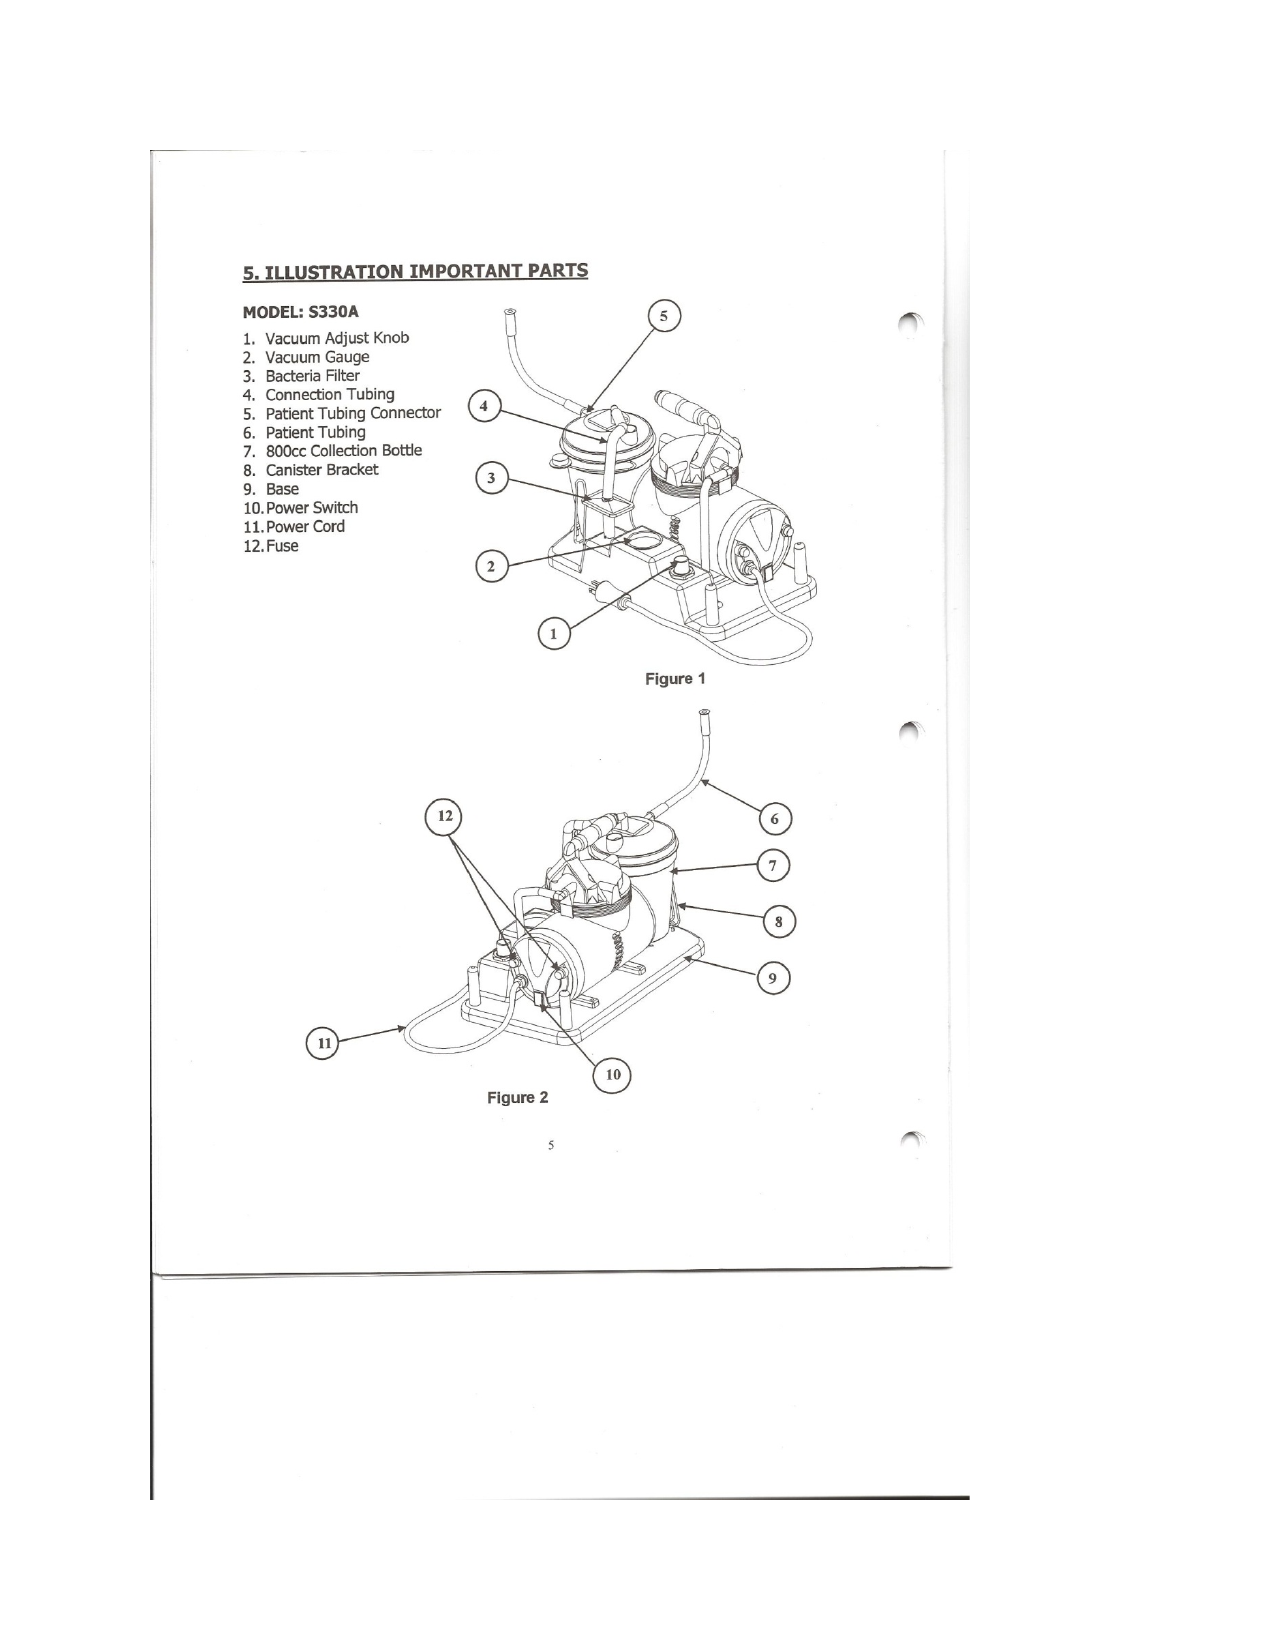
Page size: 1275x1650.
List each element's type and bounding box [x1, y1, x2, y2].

picture [150, 150, 970, 1500]
